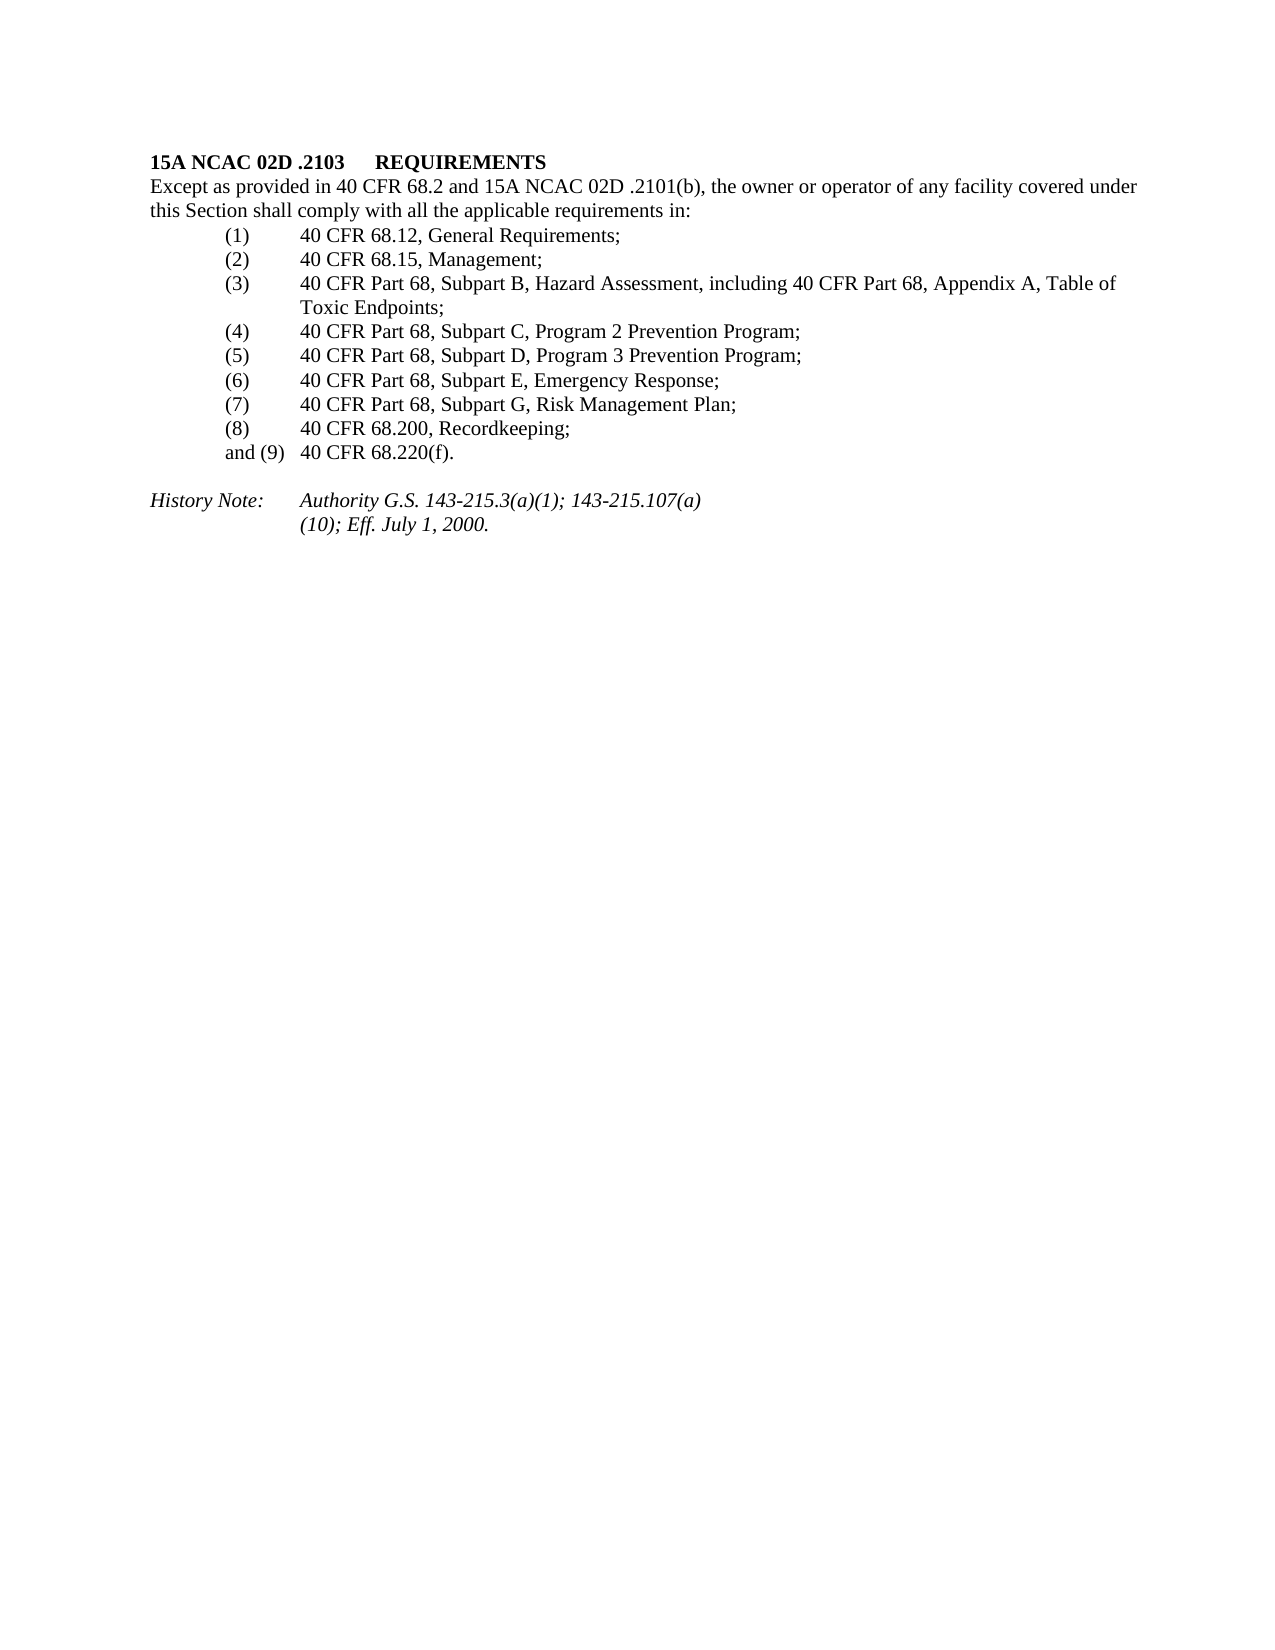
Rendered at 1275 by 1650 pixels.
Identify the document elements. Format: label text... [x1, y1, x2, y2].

list 40 CFR 68.15, Management; [225, 247, 1137, 271]
list 40 CFR Part 68, Subpart D, Program 3 Prevention Program; [225, 343, 1137, 367]
list 40 CFR 68.12, General Requirements; [225, 223, 1137, 247]
list 40 CFR Part 68, Subpart C, Program 2 Prevention Program; [225, 319, 1137, 343]
list 40 CFR 68.200, Recordkeeping; and (9) 40 CFR 68.220(f). [225, 416, 605, 464]
subtitle 15A NCAC 02D .2103 REQUIREMENTS [150, 150, 1137, 174]
text History Note: Authority G.S. 143-215.3(a)(1); 143-215.107(a)(10); Eff. July 1, 2000. [150, 488, 740, 536]
text Except as provided in 40 CFR 68.2 and 15A NCAC 02D .2101(b), the owner or operator of any facility covered under this Section shall comply with all the applicable requirements in: [150, 174, 1137, 222]
list 40 CFR Part 68, Subpart E, Emergency Response; [225, 367, 1137, 392]
list 40 CFR Part 68, Subpart B, Hazard Assessment, including 40 CFR Part 68, Appendix A, Table of Toxic Endpoints; [225, 271, 1125, 319]
list 40 CFR Part 68, Subpart G, Risk Management Plan; [225, 392, 1137, 416]
